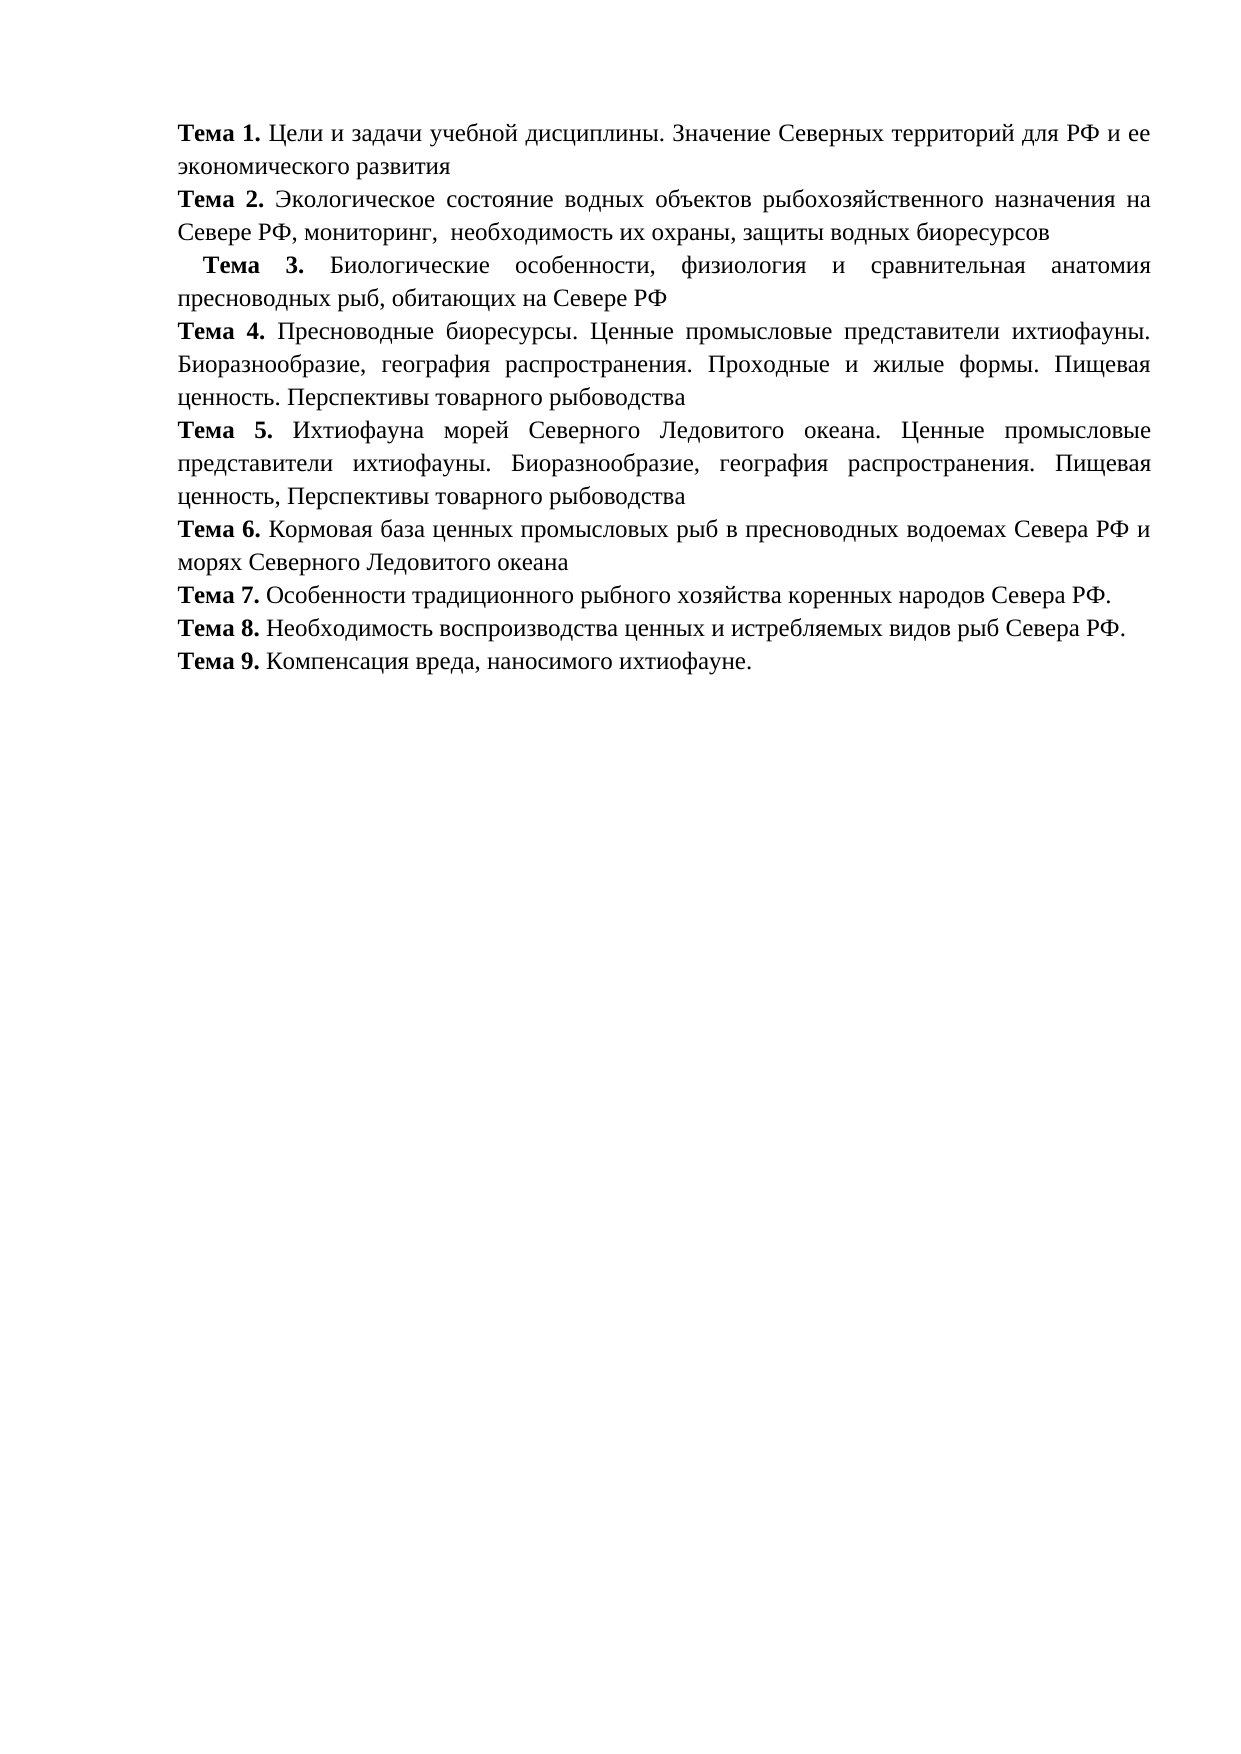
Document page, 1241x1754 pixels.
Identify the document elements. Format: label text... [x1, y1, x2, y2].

text Тема 3. Биологические особенности, физиология и сравнительная анатомия пресноводных рыб, обитающих на Севере РФ [177, 250, 1152, 312]
text Тема 8. Необходимость воспроизводства ценных и истребляемых видов рыб Севера РФ. [177, 613, 1152, 642]
text Тема 2. Экологическое состояние водных объектов рыбохозяйственного назначения на Севере РФ, мониторинг, необходимость их охраны, защиты водных биоресурсов [177, 184, 1152, 246]
text Тема 9. Компенсация вреда, наносимого ихтиофауне. [177, 646, 1152, 675]
text Тема 6. Кормовая база ценных промысловых рыб в пресноводных водоемах Севера РФ и морях Северного Ледовитого океана [177, 514, 1152, 576]
text Тема 1. Цели и задачи учебной дисциплины. Значение Северных территорий для РФ и ее экономического развития [177, 118, 1152, 180]
text Тема 5. Ихтиофауна морей Северного Ледовитого океана. Ценные промысловые представители ихтиофауны. Биоразнообразие, география распространения. Пищевая ценность, Перспективы товарного рыбоводства [177, 415, 1152, 510]
text Тема 7. Особенности традиционного рыбного хозяйства коренных народов Севера РФ. [177, 580, 1152, 609]
text Тема 4. Пресноводные биоресурсы. Ценные промысловые представители ихтиофауны. Биоразнообразие, география распространения. Проходные и жилые формы. Пищевая ценность. Перспективы товарного рыбоводства [177, 316, 1152, 411]
